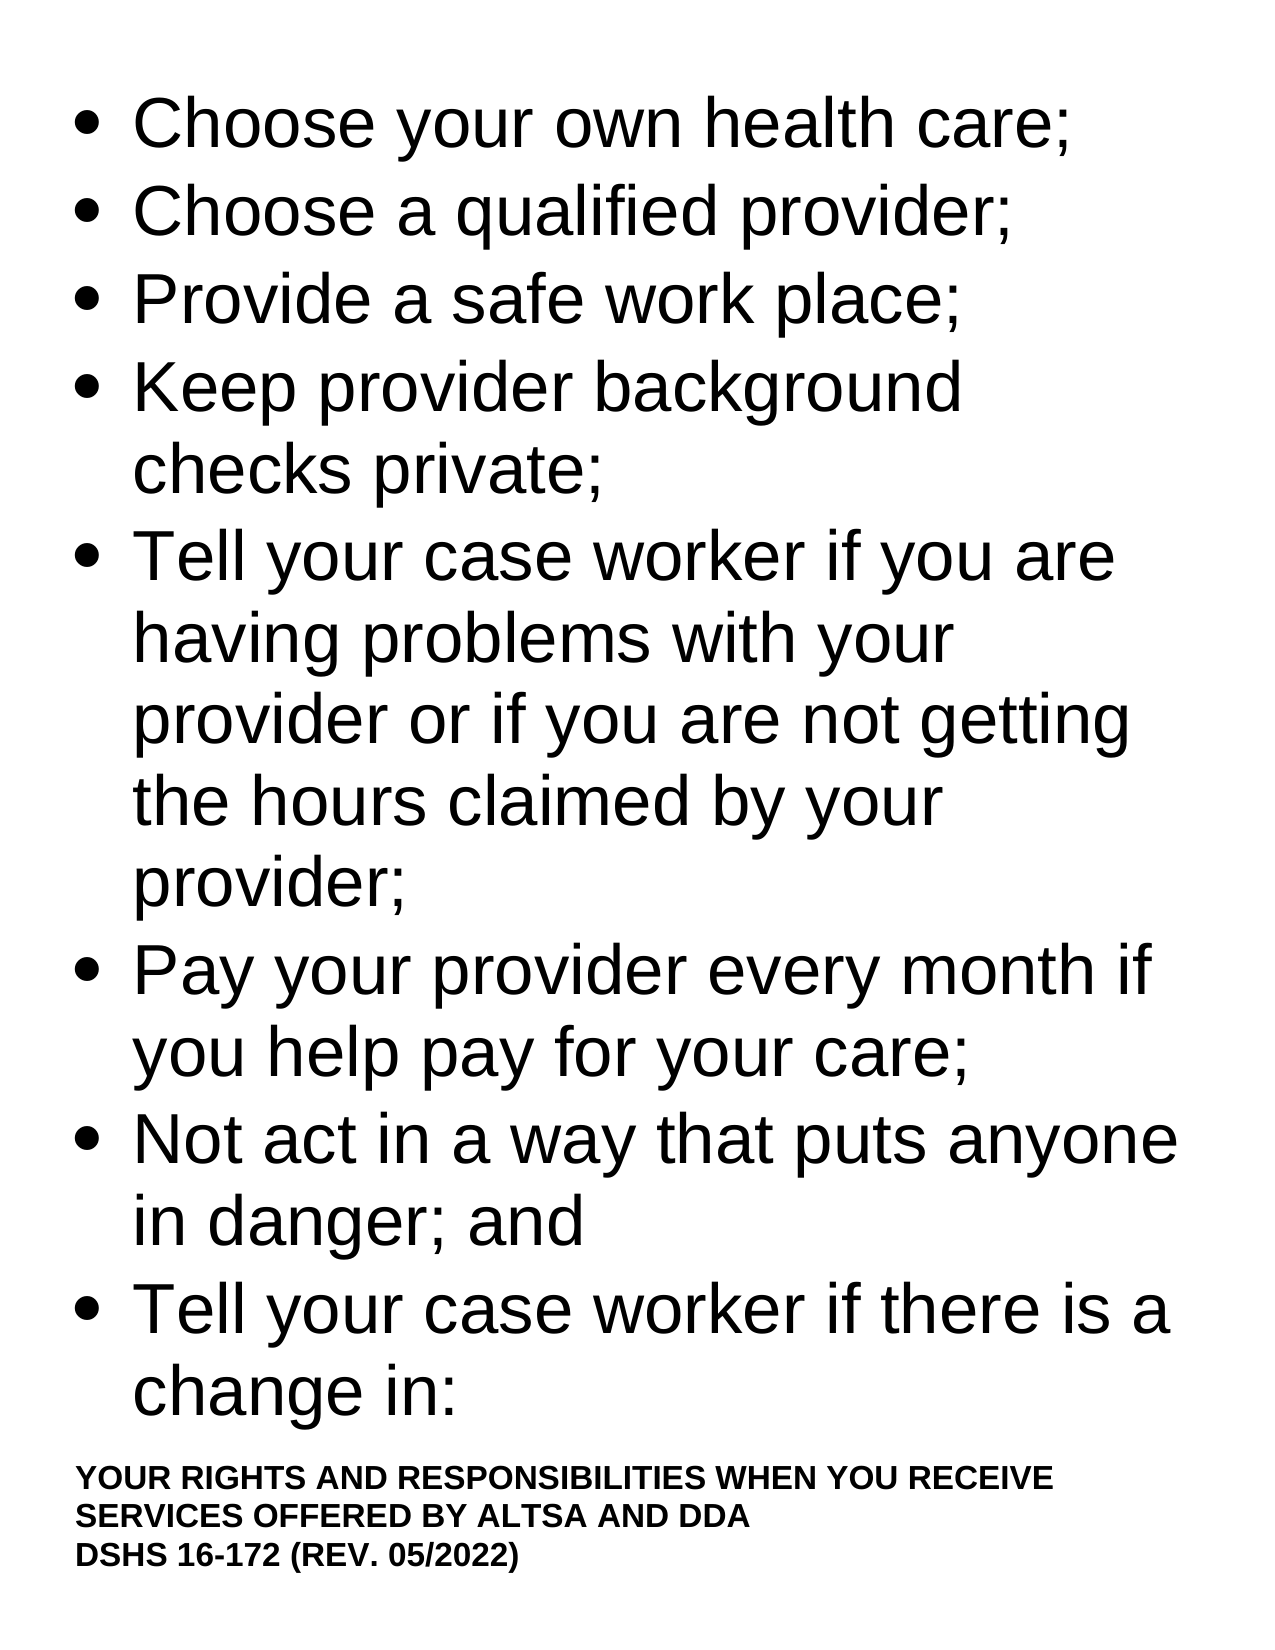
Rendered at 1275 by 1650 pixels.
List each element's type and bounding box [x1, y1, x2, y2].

table_cell [62, 75, 1211, 1430]
